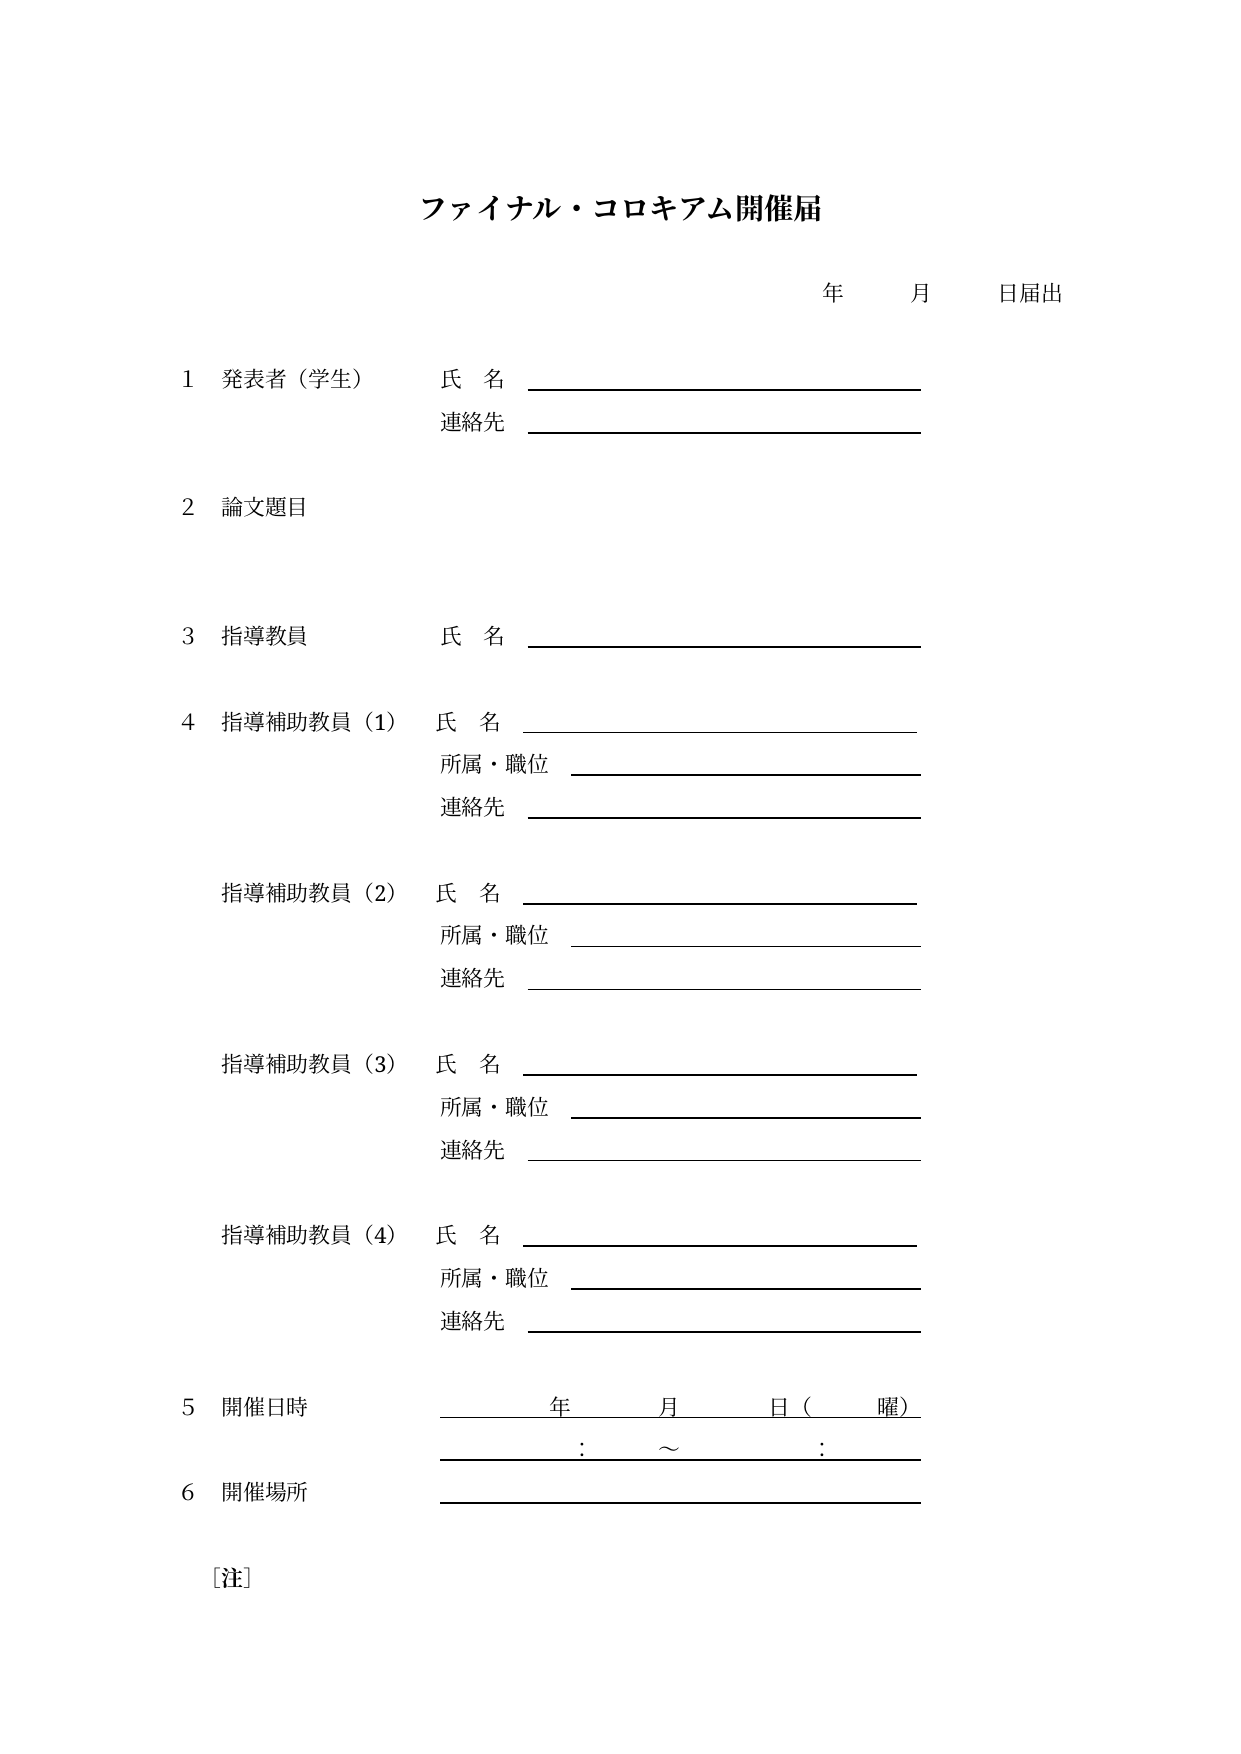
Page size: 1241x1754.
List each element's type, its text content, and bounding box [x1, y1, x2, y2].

text １ 発表者（学生） 氏 名 [177, 357, 1063, 399]
text ［注］ [177, 1555, 1063, 1598]
text 指導補助教員（3） 氏 名 [177, 1042, 1063, 1084]
text ファイナル・コロキアム開催届 [177, 185, 1063, 228]
text 連絡先 [177, 956, 1063, 999]
text 所属・職位 [177, 913, 1063, 956]
text 年 月 日届出 [177, 271, 1063, 314]
text 連絡先 [177, 1127, 1063, 1170]
text ６ 開催場所 [177, 1470, 1063, 1512]
text 連絡先 [177, 785, 1063, 827]
text ２ 論文題目 [177, 485, 1063, 528]
text 連絡先 [177, 399, 1063, 442]
text ５ 開催日時 年 月 日（ 曜） [177, 1384, 1063, 1427]
text 所属・職位 [177, 1084, 1063, 1127]
text 所属・職位 [177, 1256, 1063, 1298]
text 所属・職位 [177, 742, 1063, 785]
text ４ 指導補助教員（1） 氏 名 [177, 699, 1063, 742]
text 連絡先 [177, 1298, 1063, 1341]
text 指導補助教員（2） 氏 名 [177, 870, 1063, 913]
text ： ～ ： [177, 1427, 1063, 1470]
text 指導補助教員（4） 氏 名 [177, 1213, 1063, 1256]
text ３ 指導教員 氏 名 [177, 613, 1063, 656]
